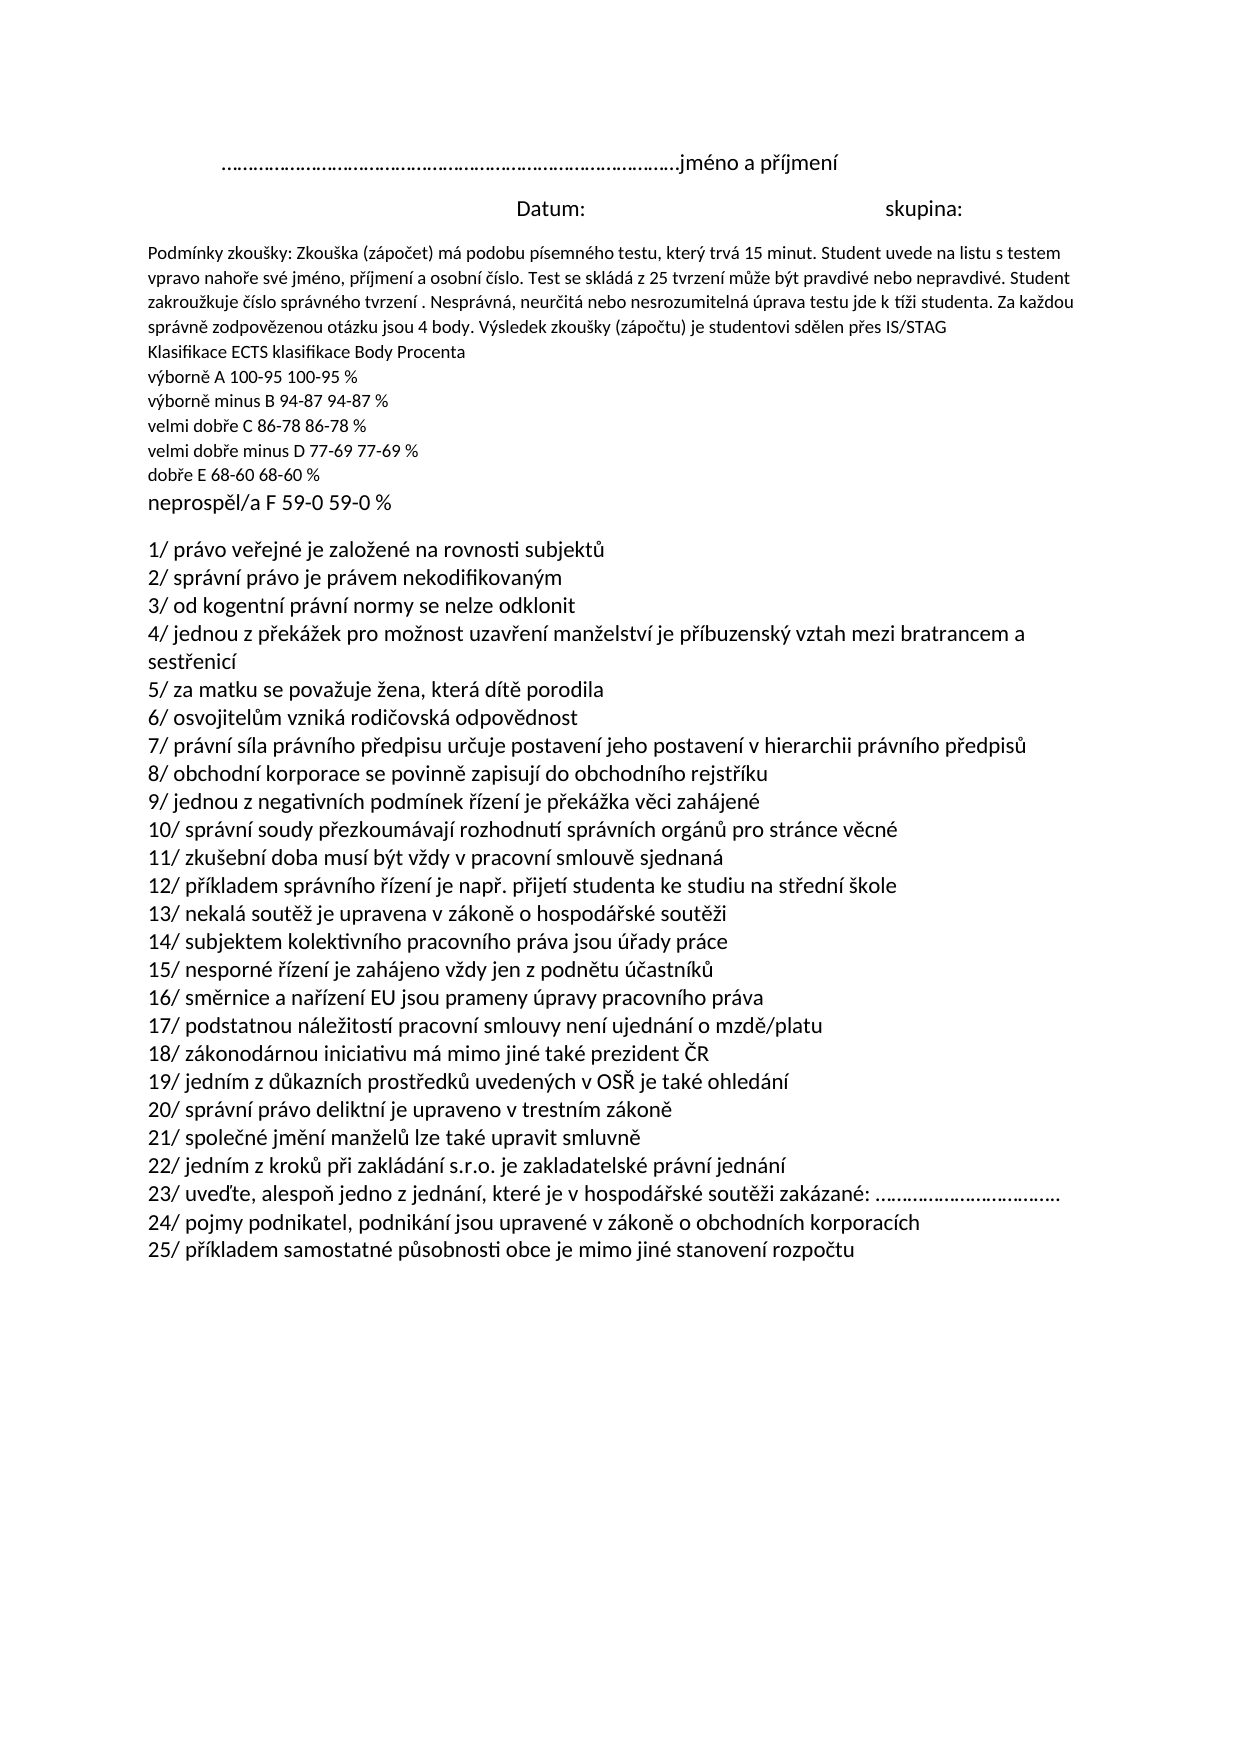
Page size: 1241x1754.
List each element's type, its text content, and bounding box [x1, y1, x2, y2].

text 10/ správní soudy přezkoumávají rozhodnutí správních orgánů pro stránce věcné [148, 815, 1093, 843]
text neprospěl/a F 59-0 59-0 % [148, 488, 1093, 516]
text 15/ nesporné řízení je zahájeno vždy jen z podnětu účastníků [148, 955, 1093, 983]
text 6/ osvojitelům vzniká rodičovská odpovědnost [148, 703, 1093, 731]
text 5/ za matku se považuje žena, která dítě porodila [148, 675, 1093, 703]
text velmi dobře minus D 77-69 77-69 % [148, 439, 1093, 462]
text 4/ jednou z překážek pro možnost uzavření manželství je příbuzenský vztah mezi bratrancem a [148, 619, 1093, 647]
text 2/ správní právo je právem nekodifikovaným [148, 563, 1093, 591]
text 13/ nekalá soutěž je upravena v zákoně o hospodářské soutěži [148, 899, 1093, 927]
text 8/ obchodní korporace se povinně zapisují do obchodního rejstříku [148, 759, 1093, 787]
text 25/ příkladem samostatné působnosti obce je mimo jiné stanovení rozpočtu [148, 1236, 1093, 1264]
text 7/ právní síla právního předpisu určuje postavení jeho postavení v hierarchii právního předpisů [148, 731, 1093, 759]
text 23/ uveďte, alespoň jedno z jednání, které je v hospodářské soutěži zakázané: …………………………….. [148, 1179, 1093, 1208]
text 12/ příkladem správního řízení je např. přijetí studenta ke studiu na střední škole [148, 871, 1093, 899]
text dobře E 68-60 68-60 % [148, 463, 1093, 486]
text 24/ pojmy podnikatel, podnikání jsou upravené v zákoně o obchodních korporacích [148, 1208, 1093, 1236]
text 14/ subjektem kolektivního pracovního práva jsou úřady práce [148, 927, 1093, 955]
text 9/ jednou z negativních podmínek řízení je překážka věci zahájené [148, 787, 1093, 815]
text Klasifikace ECTS klasifikace Body Procenta [148, 340, 1093, 363]
text výborně A 100-95 100-95 % [148, 365, 1093, 388]
text 1/ právo veřejné je založené na rovnosti subjektů [148, 535, 1093, 563]
text ……………………………………………………………………………jméno a příjmení [148, 148, 1093, 176]
text 20/ správní právo deliktní je upraveno v trestním zákoně [148, 1096, 1093, 1123]
text 18/ zákonodárnou iniciativu má mimo jiné také prezident ČR [148, 1039, 1093, 1067]
text 22/ jedním z kroků při zakládání s.r.o. je zakladatelské právní jednání [148, 1152, 1093, 1179]
text 21/ společné jmění manželů lze také upravit smluvně [148, 1123, 1093, 1152]
text velmi dobře C 86-78 86-78 % [148, 414, 1093, 437]
text výborně minus B 94-87 94-87 % [148, 389, 1093, 412]
text 19/ jedním z důkazních prostředků uvedených v OSŘ je také ohledání [148, 1067, 1093, 1096]
text Datum: skupina: [443, 194, 1093, 222]
text 11/ zkušební doba musí být vždy v pracovní smlouvě sjednaná [148, 843, 1093, 871]
text 17/ podstatnou náležitostí pracovní smlouvy není ujednání o mzdě/platu [148, 1011, 1093, 1039]
text 3/ od kogentní právní normy se nelze odklonit [148, 591, 1093, 619]
text sestřenicí [148, 647, 1093, 675]
text 16/ směrnice a nařízení EU jsou prameny úpravy pracovního práva [148, 983, 1093, 1011]
text Podmínky zkoušky: Zkouška (zápočet) má podobu písemného testu, který trvá 15 minut. Student uvede na listu s testem vpravo nahoře své jméno, příjmení a osobní číslo. Test se skládá z 25 tvrzení může být pravdivé nebo nepravdivé. Student zakroužkuje číslo správného tvrzení . Nesprávná, neurčitá nebo nesrozumitelná úprava testu jde k tíži studenta. Za každou správně zodpovězenou otázku jsou 4 body. Výsledek zkoušky (zápočtu) je studentovi sdělen přes IS/STAG [148, 241, 1093, 338]
